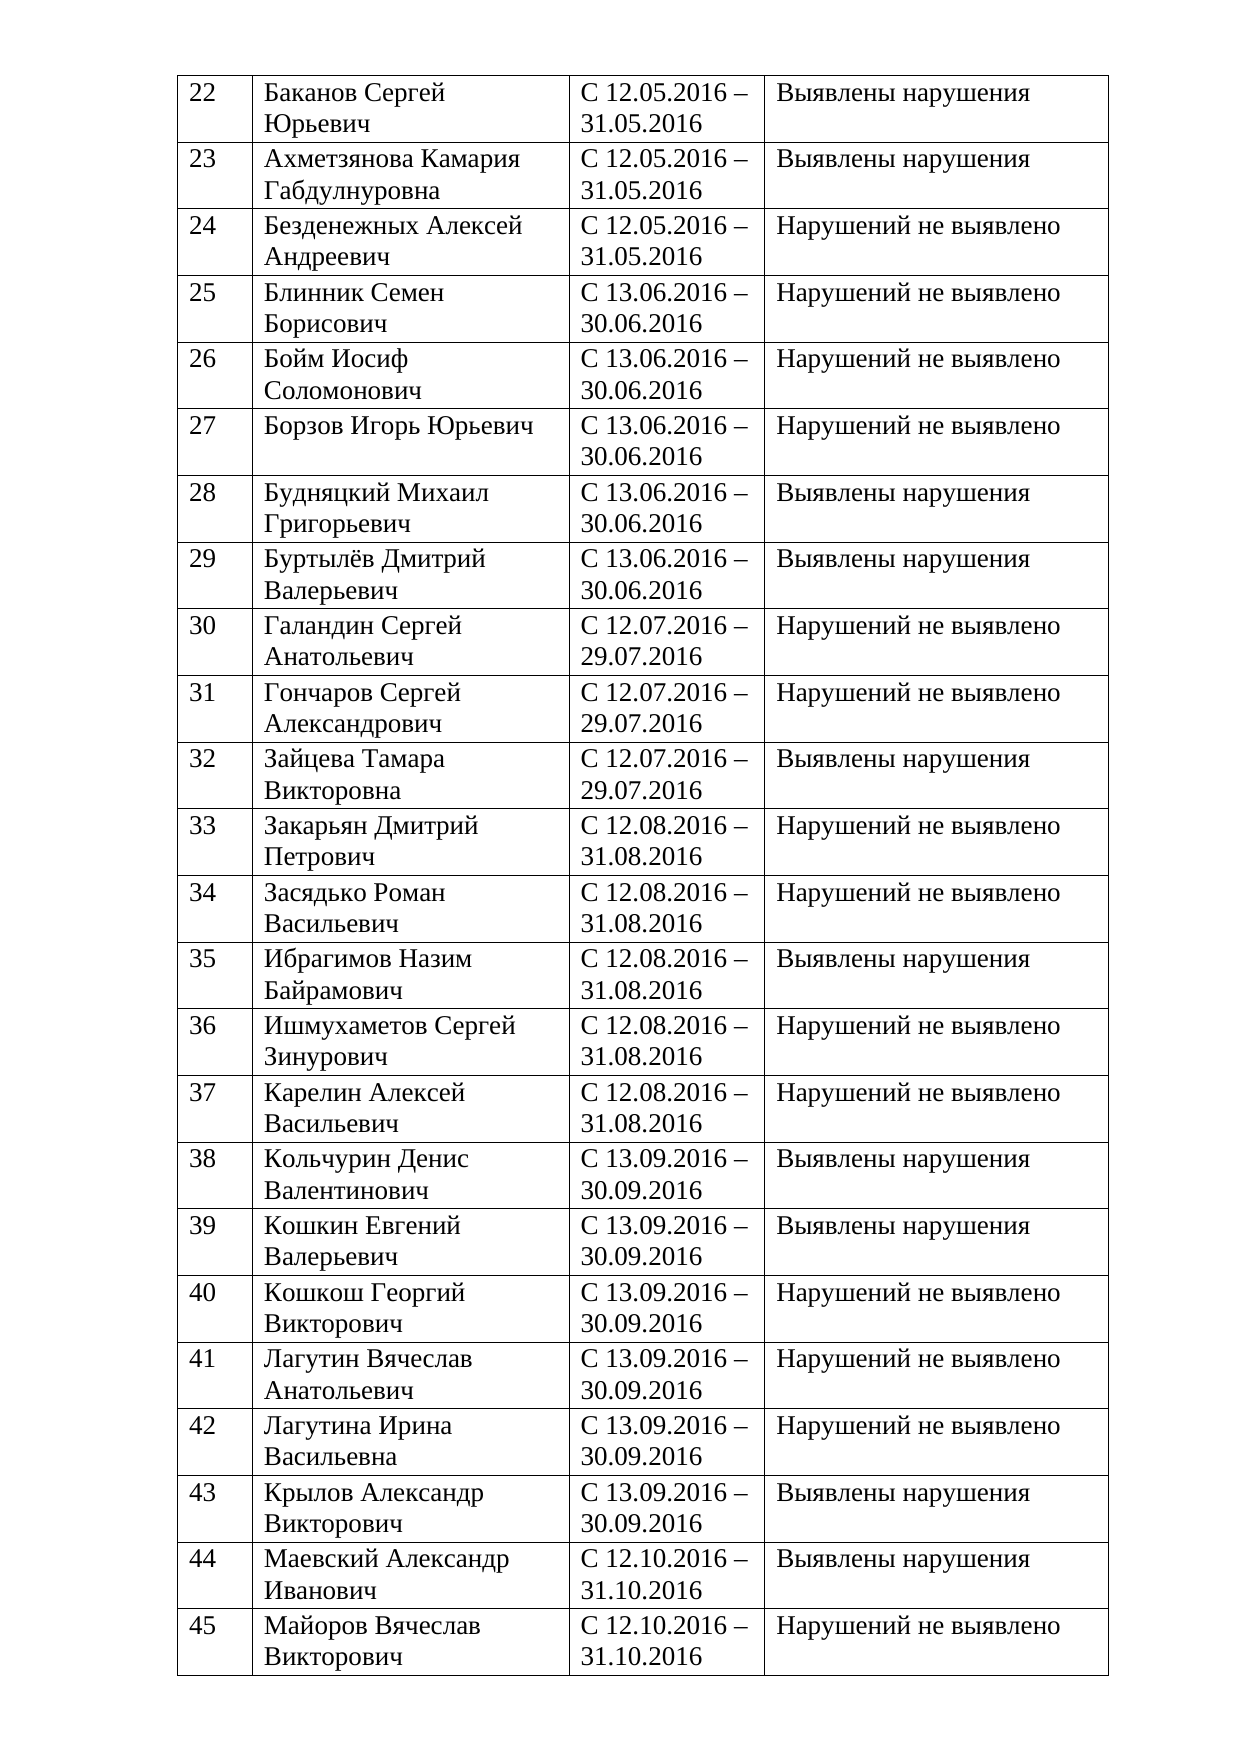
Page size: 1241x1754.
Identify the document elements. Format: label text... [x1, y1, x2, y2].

table_cell Кошкин Евгений Валерьевич [253, 1209, 569, 1275]
table_cell Нарушений не выявлено [765, 876, 1108, 942]
table_cell 44 [178, 1543, 252, 1608]
table_cell С 13.06.2016 – 30.06.2016 [570, 543, 764, 608]
table_cell Майоров Вячеслав Викторович [253, 1609, 569, 1675]
table_cell Нарушений не выявлено [765, 1343, 1108, 1408]
table_cell 39 [178, 1209, 252, 1275]
table_cell С 13.09.2016 – 30.09.2016 [570, 1276, 764, 1342]
table_cell Будняцкий Михаил Григорьевич [253, 476, 569, 542]
table_cell Нарушений не выявлено [765, 1276, 1108, 1342]
table_cell С 13.06.2016 – 30.06.2016 [570, 409, 764, 475]
table_cell Нарушений не выявлено [765, 343, 1108, 408]
table_cell Бойм Иосиф Соломонович [253, 343, 569, 408]
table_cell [765, 1609, 1108, 1675]
table_cell 36 [178, 1009, 252, 1075]
table_cell С 12.10.2016 – 31.10.2016 [570, 1543, 764, 1608]
table_cell 29 [178, 543, 252, 608]
table_cell 32 [178, 743, 252, 808]
table_cell 27 [178, 409, 252, 475]
table_cell 23 [178, 143, 252, 208]
table_cell 37 [178, 1076, 252, 1142]
table_cell С 12.07.2016 – 29.07.2016 [570, 609, 764, 675]
table_cell Выявлены нарушения [765, 1476, 1108, 1542]
table_cell 41 [178, 1343, 252, 1408]
table_cell Выявлены нарушения [765, 76, 1108, 142]
table_cell С 12.08.2016 – 31.08.2016 [570, 1009, 764, 1075]
table_cell С 12.07.2016 – 29.07.2016 [570, 676, 764, 742]
table_cell 26 [178, 343, 252, 408]
table_cell С 13.06.2016 – 30.06.2016 [570, 343, 764, 408]
table_cell Крылов Александр Викторович [253, 1476, 569, 1542]
table_cell С 13.09.2016 – 30.09.2016 [570, 1409, 764, 1475]
table_cell 31 [178, 676, 252, 742]
table_cell Выявлены нарушения [765, 743, 1108, 808]
table_cell С 12.08.2016 – 31.08.2016 [570, 809, 764, 875]
table_cell 33 [178, 809, 252, 875]
table_cell С 12.05.2016 – 31.05.2016 [570, 209, 764, 275]
table_cell Выявлены нарушения [765, 543, 1108, 608]
table_cell 40 [178, 1276, 252, 1342]
table_cell С 13.06.2016 – 30.06.2016 [570, 476, 764, 542]
table_cell Безденежных Алексей Андреевич [253, 209, 569, 275]
table_cell 35 [178, 943, 252, 1008]
table_cell Выявлены нарушения [765, 943, 1108, 1008]
table_cell Галандин Сергей Анатольевич [253, 609, 569, 675]
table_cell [570, 76, 764, 142]
table_cell Нарушений не выявлено [765, 209, 1108, 275]
table_cell С 13.09.2016 – 30.09.2016 [570, 1343, 764, 1408]
table_cell Карелин Алексей Васильевич [253, 1076, 569, 1142]
table_cell Выявлены нарушения [765, 476, 1108, 542]
table_cell С 12.05.2016 – 31.05.2016 [570, 143, 764, 208]
table_cell Выявлены нарушения [765, 1143, 1108, 1208]
table_cell С 13.09.2016 – 30.09.2016 [570, 1143, 764, 1208]
table_cell 22 [178, 76, 252, 142]
table_cell Баканов Сергей Юрьевич [253, 76, 569, 142]
table_cell Лагутин Вячеслав Анатольевич [253, 1343, 569, 1408]
table_cell Блинник Семен Борисович [253, 276, 569, 342]
table_cell Выявлены нарушения [765, 143, 1108, 208]
table_cell Буртылёв Дмитрий Валерьевич [253, 543, 569, 608]
table_cell 34 [178, 876, 252, 942]
table_cell Маевский Александр Иванович [253, 1543, 569, 1608]
table_cell Гончаров Сергей Александрович [253, 676, 569, 742]
table_cell Засядько Роман Васильевич [253, 876, 569, 942]
table_cell Нарушений не выявлено [765, 409, 1108, 475]
table_cell 45 [178, 1609, 252, 1675]
table_cell Лагутина Ирина Васильевна [253, 1409, 569, 1475]
table_cell Нарушений не выявлено [765, 676, 1108, 742]
table_cell Ибрагимов Назим Байрамович [253, 943, 569, 1008]
table_cell Закарьян Дмитрий Петрович [253, 809, 569, 875]
table_cell Ишмухаметов Сергей Зинурович [253, 1009, 569, 1075]
table_cell Ахметзянова Камария Габдулнуровна [253, 143, 569, 208]
table_cell Выявлены нарушения [765, 1209, 1108, 1275]
table_cell 28 [178, 476, 252, 542]
table_cell С 12.08.2016 – 31.08.2016 [570, 1076, 764, 1142]
table_cell С 13.09.2016 – 30.09.2016 [570, 1209, 764, 1275]
table_cell С 13.09.2016 – 30.09.2016 [570, 1476, 764, 1542]
table_cell Нарушений не выявлено [765, 1076, 1108, 1142]
table_cell Нарушений не выявлено [765, 276, 1108, 342]
table_cell Борзов Игорь Юрьевич [253, 409, 569, 475]
table_cell С 12.08.2016 – 31.08.2016 [570, 876, 764, 942]
table_cell С 12.07.2016 – 29.07.2016 [570, 743, 764, 808]
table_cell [570, 1609, 764, 1675]
table_cell 25 [178, 276, 252, 342]
table_cell Зайцева Тамара Викторовна [253, 743, 569, 808]
table_cell 43 [178, 1476, 252, 1542]
table_cell Нарушений не выявлено [765, 1409, 1108, 1475]
table_cell Нарушений не выявлено [765, 609, 1108, 675]
table_cell 42 [178, 1409, 252, 1475]
table_cell Кошкош Георгий Викторович [253, 1276, 569, 1342]
table_cell Нарушений не выявлено [765, 1009, 1108, 1075]
table_cell Нарушений не выявлено [765, 809, 1108, 875]
table_cell Кольчурин Денис Валентинович [253, 1143, 569, 1208]
table_cell С 13.06.2016 – 30.06.2016 [570, 276, 764, 342]
table_cell С 12.08.2016 – 31.08.2016 [570, 943, 764, 1008]
table_cell 30 [178, 609, 252, 675]
table_cell 24 [178, 209, 252, 275]
table_cell 38 [178, 1143, 252, 1208]
table_cell Выявлены нарушения [765, 1543, 1108, 1608]
